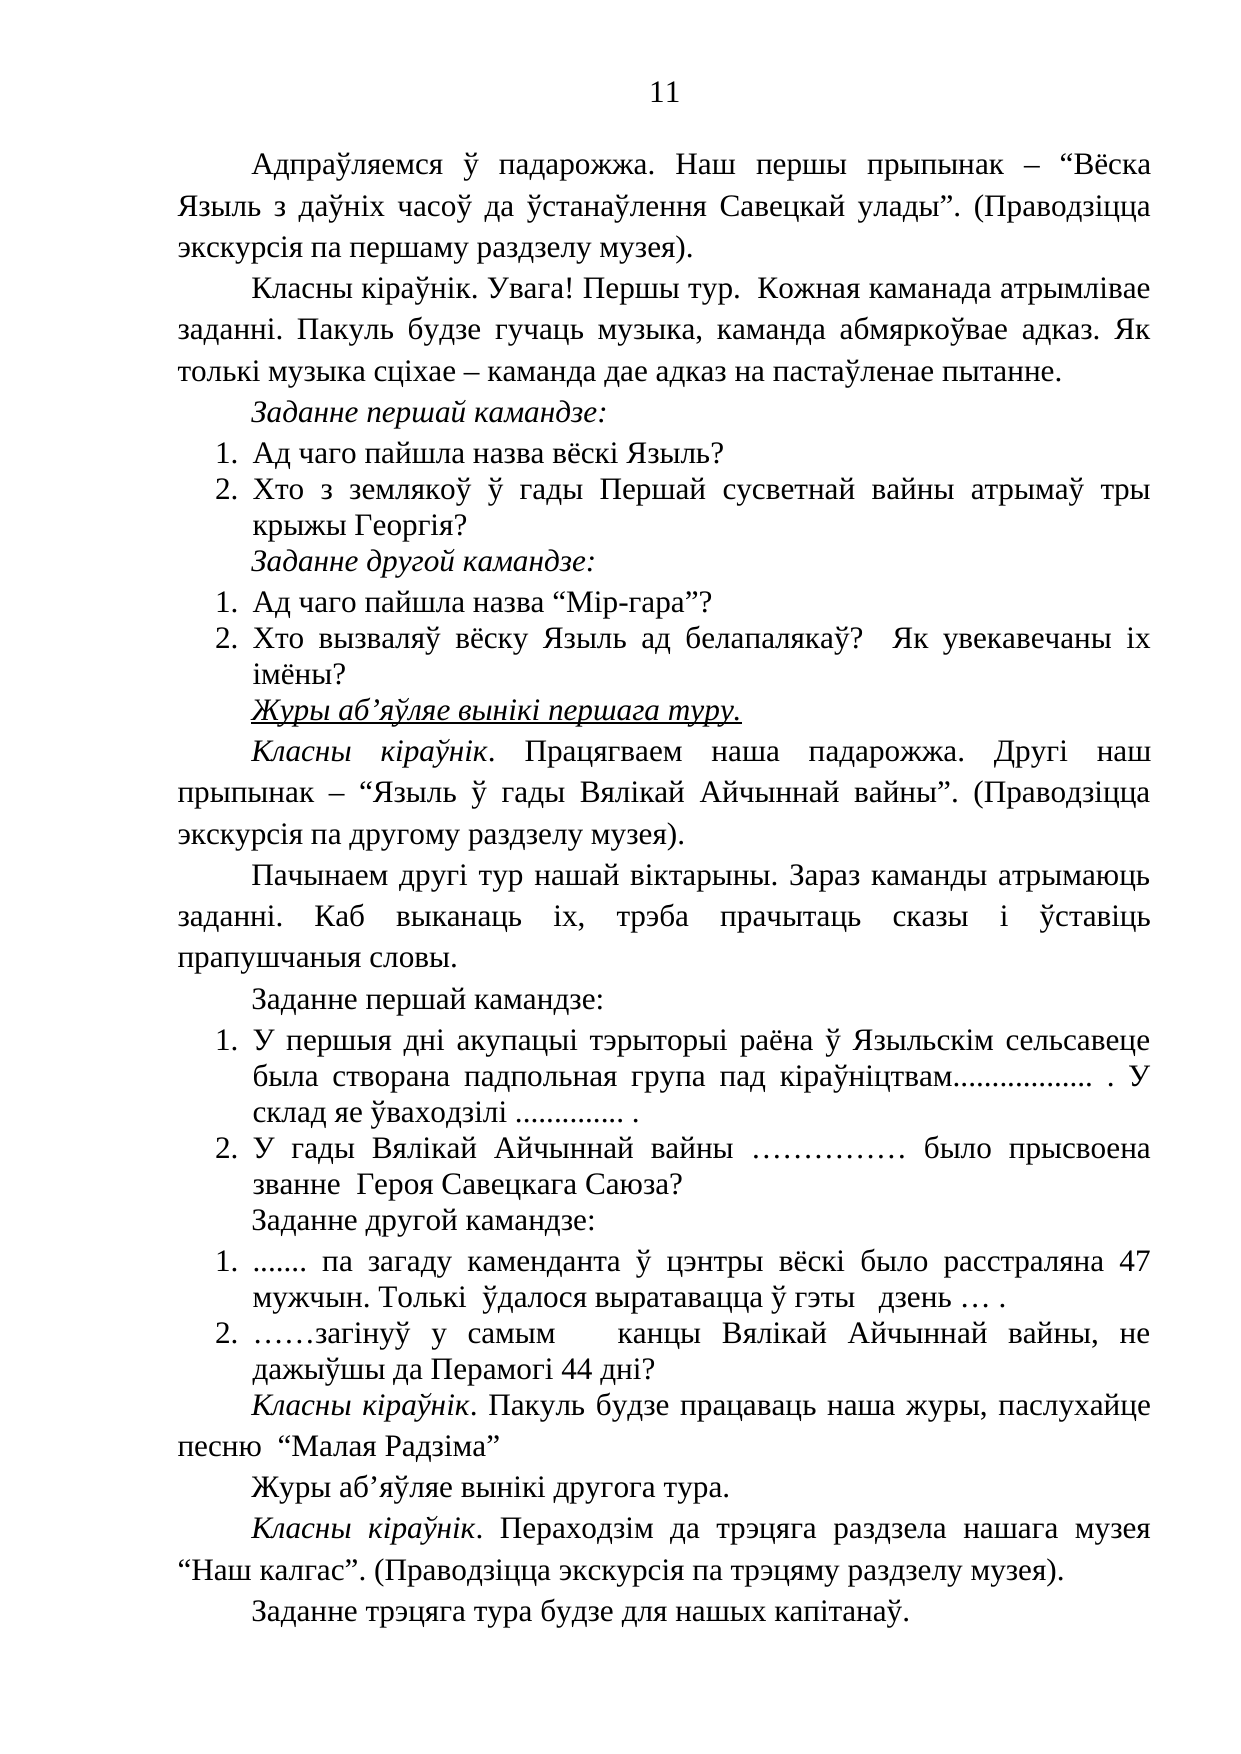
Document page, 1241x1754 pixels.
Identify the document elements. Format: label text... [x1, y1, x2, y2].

text Заданне другой камандзе: [177, 1201, 1152, 1237]
text Класны кіраўнік. Пераходзім да трэцяга раздзела нашага музея “Наш калгас”. (Праводзіцца экскурсія па трэцяму раздзелу музея). [177, 1510, 1152, 1587]
text Заданне трэцяга тура будзе для нашых капітанаў. [177, 1592, 1152, 1628]
text Заданне першай камандзе: [177, 980, 1152, 1016]
text Журы аб’яўляе вынікі першага туру. [177, 691, 1152, 727]
text Класны кіраўнік. Пакуль будзе працаваць наша журы, паслухайце песню “Малая Радзіма” [177, 1386, 1152, 1463]
list ....... па загаду каменданта ў цэнтры вёскі было расстраляна 47 мужчын. Толькі ўдалося выратавацца ў гэты дзень … . [215, 1242, 1152, 1314]
list Ад чаго пайшла назва “Мір-гара”? [215, 583, 1152, 619]
text Заданне другой камандзе: [177, 542, 1152, 578]
list У першыя дні акупацыі тэрыторыі раёна ў Языльскім сельсавеце была створана падпольная група пад кіраўніцтвам.................. . У склад яе ўваходзілі .............. . [215, 1021, 1152, 1129]
list ……загінуў у самым канцы Вялікай Айчыннай вайны, не дажыўшы да Перамогі 44 дні? [215, 1314, 1152, 1386]
text Журы аб’яўляе вынікі другога тура. [177, 1468, 1152, 1504]
list Хто з землякоў ў гады Першай сусветнай вайны атрымаў тры крыжы Георгія? [215, 470, 1152, 542]
text Адпраўляемся ў падарожжа. Наш першы прыпынак – “Вёска Языль з даўніх часоў да ўстанаўлення Савецкай улады”. (Праводзіцца экскурсія па першаму раздзелу музея). [177, 146, 1152, 264]
list Хто вызваляў вёску Языль ад белапалякаў? Як увекавечаны іх імёны? [215, 619, 1152, 691]
text Заданне першай камандзе: [177, 393, 1152, 429]
text Класны кіраўнік. Працягваем наша падарожжа. Другі наш прыпынак – “Языль ў гады Вялікай Айчыннай вайны”. (Праводзіцца экскурсія па другому раздзелу музея). [177, 732, 1152, 851]
text Пачынаем другі тур нашай віктарыны. Зараз каманды атрымаюць заданні. Каб выканаць іх, трэба прачытаць сказы і ўставіць прапушчаныя словы. [177, 856, 1152, 975]
text Класны кіраўнік. Увага! Першы тур. Кожная каманада атрымлівае заданні. Пакуль будзе гучаць музыка, каманда абмяркоўвае адказ. Як толькі музыка сціхае – каманда дае адказ на пастаўленае пытанне. [177, 269, 1152, 388]
list У гады Вялікай Айчыннай вайны …………… было прысвоена званне Героя Савецкага Саюза? [215, 1129, 1152, 1201]
list Ад чаго пайшла назва вёскі Языль? [215, 434, 1152, 470]
